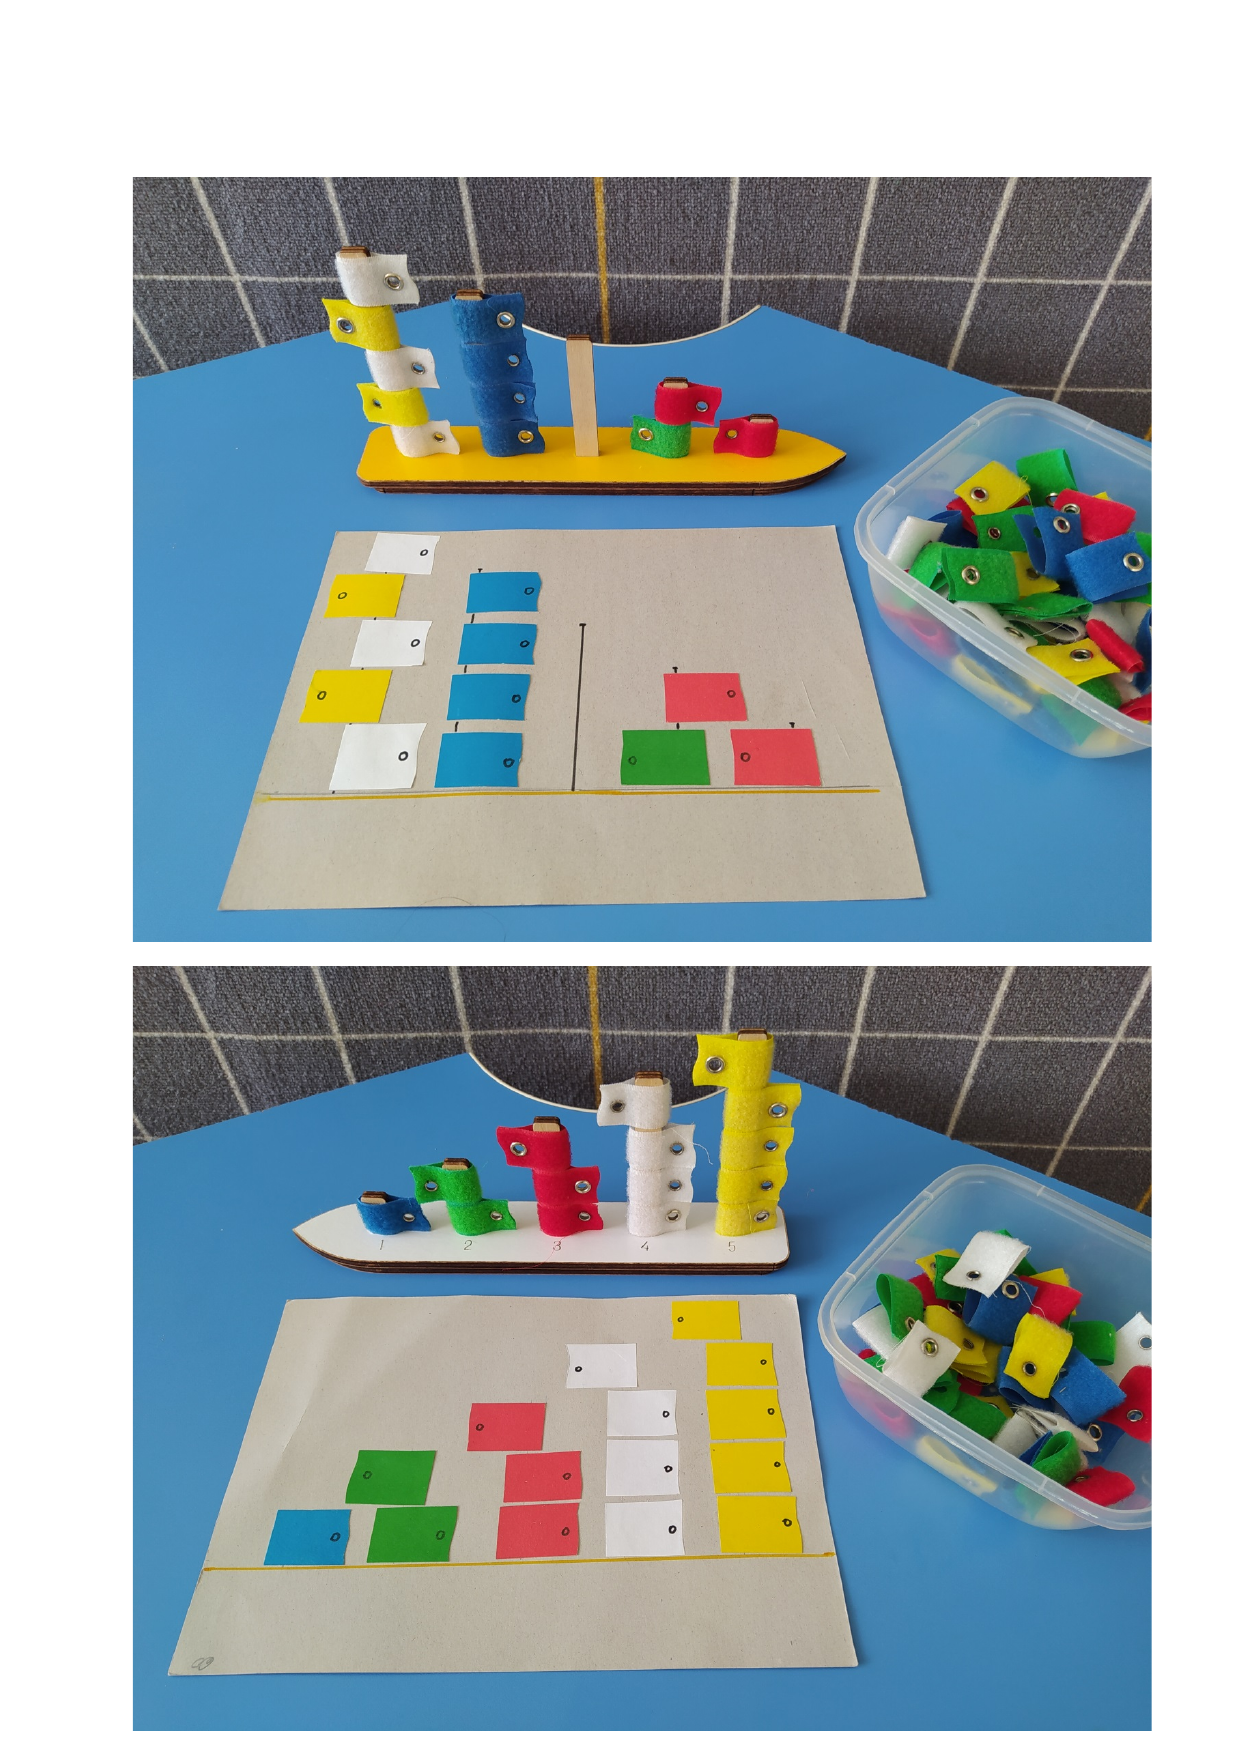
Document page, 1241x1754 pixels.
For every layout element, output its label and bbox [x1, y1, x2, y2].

picture [132, 966, 1152, 1731]
picture [132, 177, 1152, 942]
